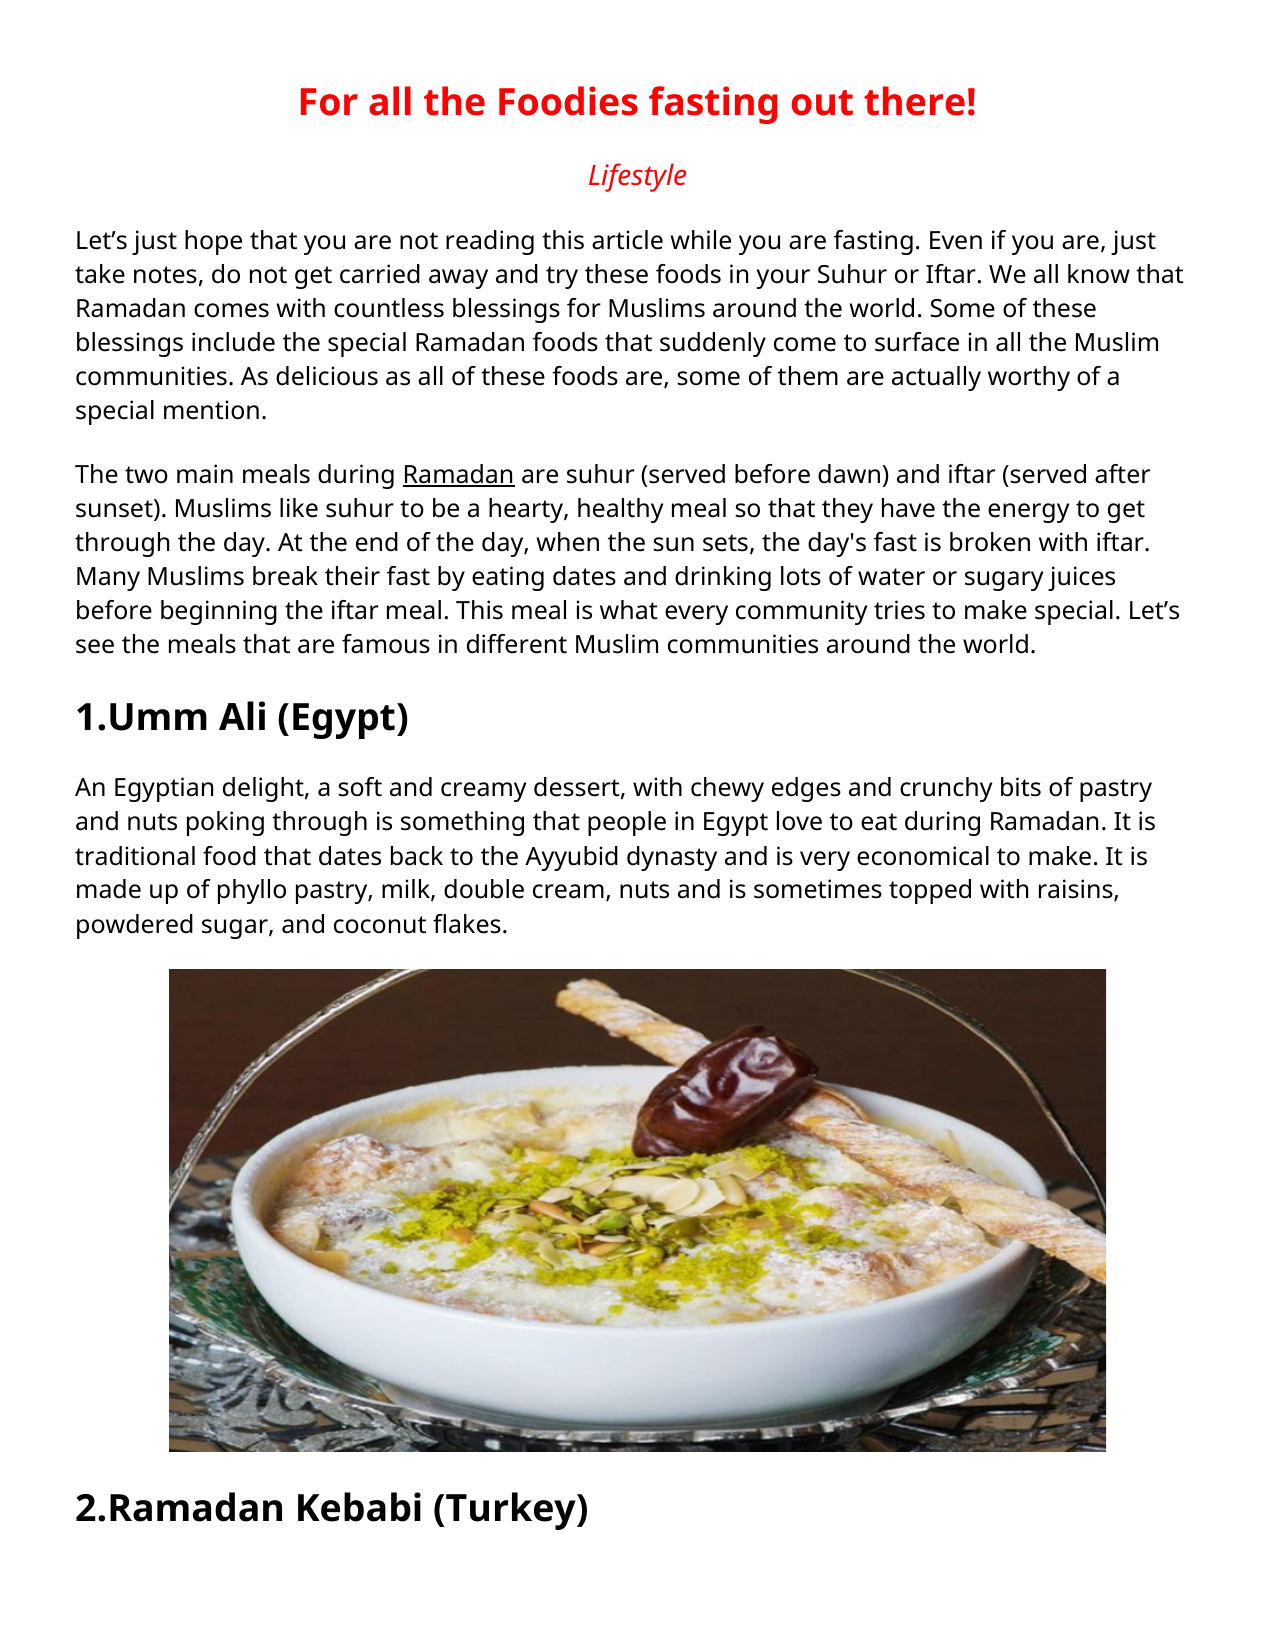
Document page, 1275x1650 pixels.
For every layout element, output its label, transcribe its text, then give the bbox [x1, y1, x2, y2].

picture [169, 969, 1107, 1452]
text The two main meals during Ramadan are suhur (served before dawn) and iftar (served after sunset). Muslims like suhur to be a hearty, healthy meal so that they have the energy to get through the day. At the end of the day, when the sun sets, the day's fast is broken with iftar. Many Muslims break their fast by eating dates and drinking lots of water or sugary juices before beginning the iftar meal. This meal is what every community tries to make special. Let’s see the meals that are famous in different Muslim communities around the world. [75, 456, 1200, 661]
text 2.Ramadan Kebabi (Turkey) [75, 1481, 1200, 1532]
text For all the Foodies fasting out there! [75, 75, 1200, 126]
text An Egyptian delight, a soft and creamy dessert, with chewy edges and crunchy bits of pastry and nuts poking through is something that people in Egypt love to eat during Ramadan. It is traditional food that dates back to the Ayyubid dynasty and is very economical to make. It is made up of phyllo pastry, milk, double cream, nuts and is sometimes topped with raisins, powdered sugar, and coconut flakes. [75, 770, 1200, 940]
text Let’s just hope that you are not reading this article while you are fasting. Even if you are, just take notes, do not get carried away and try these foods in your Suhur or Iftar. We all know that Ramadan comes with countless blessings for Muslims around the world. Some of these blessings include the special Ramadan foods that suddenly come to surface in all the Muslim communities. As delicious as all of these foods are, some of them are actually worthy of a special mention. [75, 223, 1200, 427]
text 1.Umm Ali (Egypt) [75, 690, 1200, 741]
text Lifestyle [75, 155, 1200, 193]
